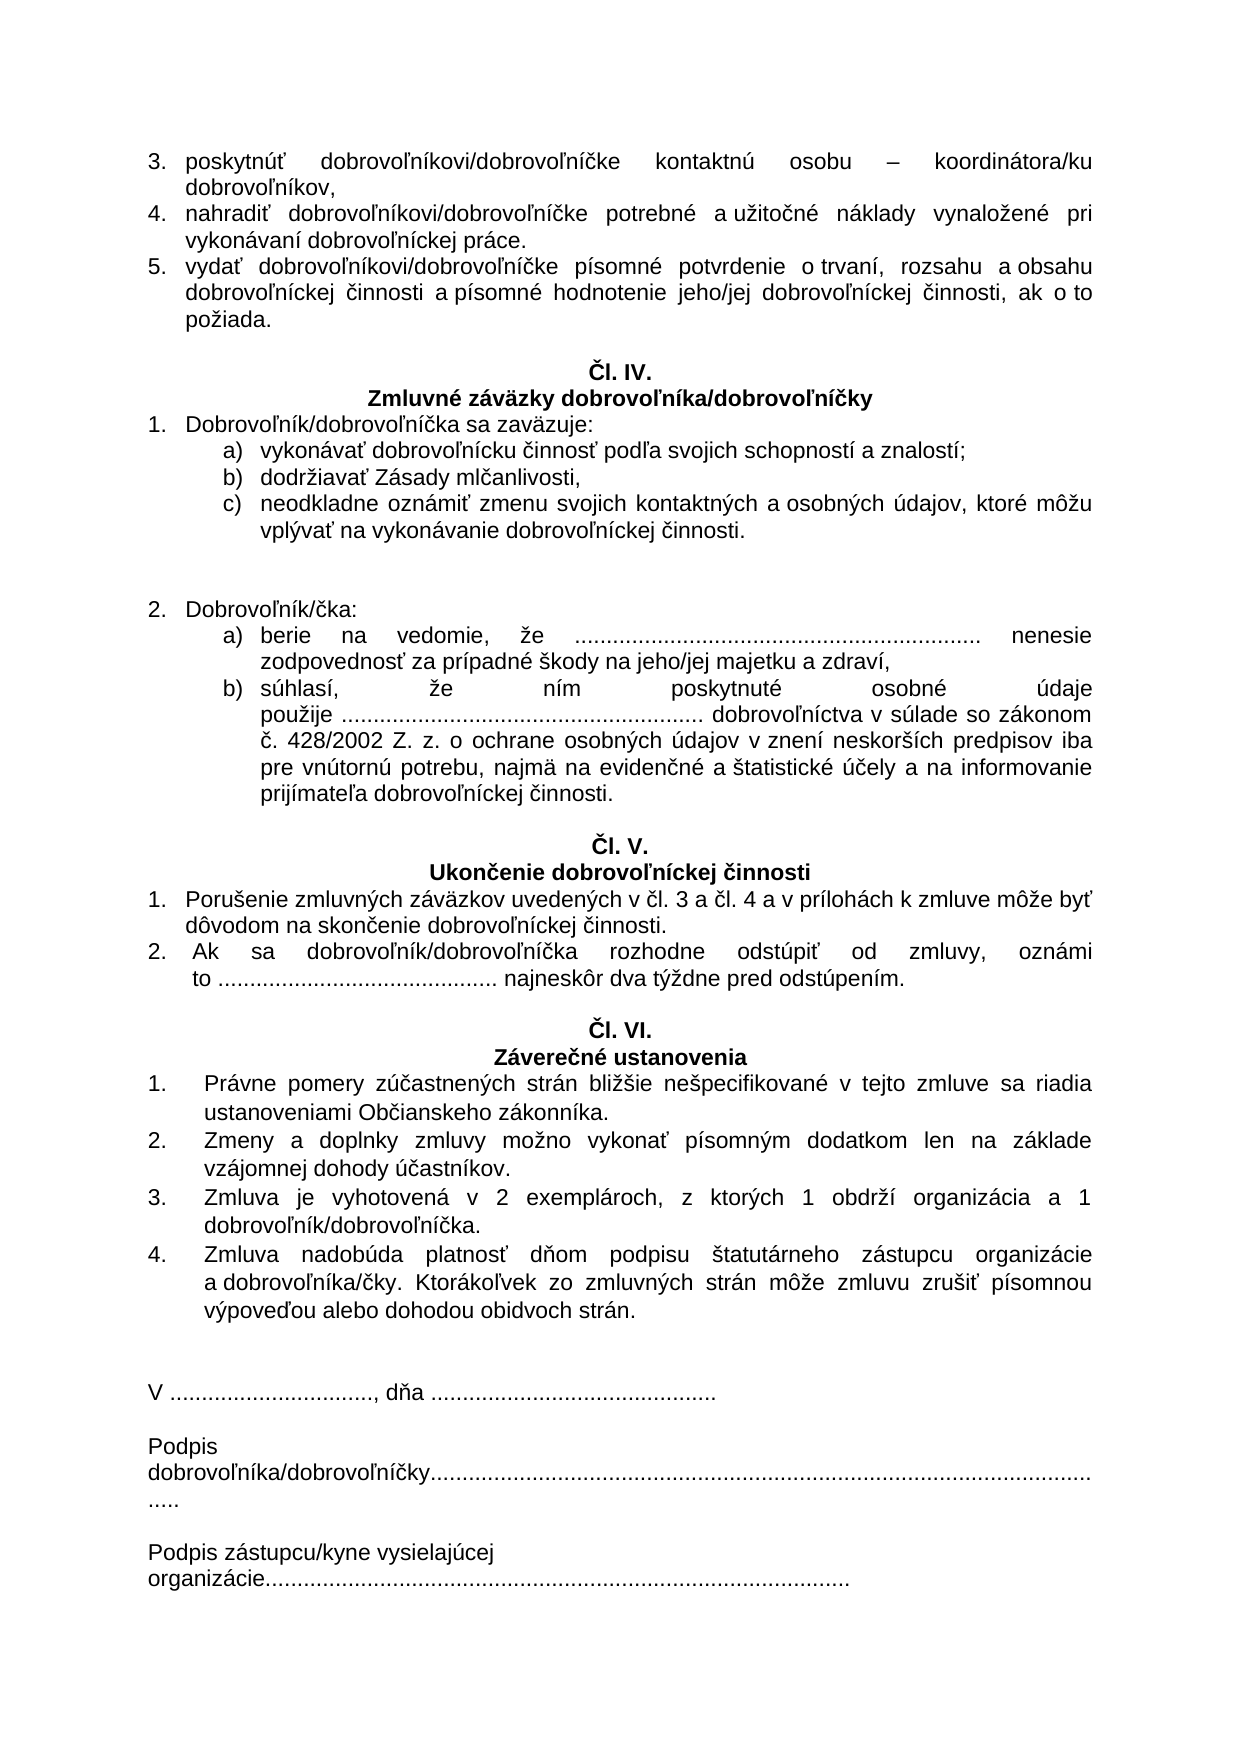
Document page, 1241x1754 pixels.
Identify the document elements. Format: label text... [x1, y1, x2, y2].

text Podpis zástupcu/kyne vysielajúcej organizácie............................................................................................ [148, 1538, 1093, 1591]
list poskytnúť dobrovoľníkovi/dobrovoľníčke kontaktnú osobu – koordinátora/ku dobrovoľníkov, [148, 148, 1093, 200]
text V ................................, dňa ............................................. [148, 1379, 1093, 1405]
list neodkladne oznámiť zmenu svojich kontaktných a osobných údajov, ktoré môžu vplývať na vykonávanie dobrovoľníckej činnosti. [223, 490, 1093, 543]
text Zmluvné záväzky dobrovoľníka/dobrovoľníčky [148, 385, 1093, 411]
list Dobrovoľník/dobrovoľníčka sa zaväzuje: [148, 411, 1093, 437]
list vydať dobrovoľníkovi/dobrovoľníčke písomné potvrdenie o trvaní, rozsahu a obsahu dobrovoľníckej činnosti a písomné hodnotenie jeho/jej dobrovoľníckej činnosti, ak o to požiada. [148, 253, 1093, 332]
text Záverečné ustanovenia [148, 1044, 1093, 1070]
list Právne pomery zúčastnených strán bližšie nešpecifikované v tejto zmluve sa riadia ustanoveniami Občianskeho zákonníka. [148, 1070, 1093, 1125]
text Podpis dobrovoľníka/dobrovoľníčky............................................................................................................. [148, 1433, 1093, 1512]
list nahradiť dobrovoľníkovi/dobrovoľníčke potrebné a užitočné náklady vynaložené pri vykonávaní dobrovoľníckej práce. [148, 200, 1093, 253]
text Čl. V. [148, 833, 1093, 859]
list Zmeny a doplnky zmluvy možno vykonať písomným dodatkom len na základe vzájomnej dohody účastníkov. [148, 1127, 1093, 1182]
list Ak sa dobrovoľník/dobrovoľníčka rozhodne odstúpiť od zmluvy, oznámi to ............................................ najneskôr dva týždne pred odstúpením. [148, 938, 1093, 991]
list Zmluva nadobúda platnosť dňom podpisu štatutárneho zástupcu organizácie a dobrovoľníka/čky. Ktorákoľvek zo zmluvných strán môže zmluvu zrušiť písomnou výpoveďou alebo dohodou obidvoch strán. [148, 1241, 1093, 1324]
list Zmluva je vyhotovená v 2 exemplároch, z ktorých 1 obdrží organizácia a 1 dobrovoľník/dobrovoľníčka. [148, 1184, 1093, 1238]
text Čl. IV. [148, 358, 1093, 385]
list vykonávať dobrovoľnícku činnosť podľa svojich schopností a znalostí; [223, 437, 1093, 464]
list Porušenie zmluvných záväzkov uvedených v čl. 3 a čl. 4 a v prílohách k zmluve môže byť dôvodom na skončenie dobrovoľníckej činnosti. [148, 886, 1093, 938]
list dodržiavať Zásady mlčanlivosti, [223, 464, 1093, 490]
list Dobrovoľník/čka: [148, 596, 1093, 622]
list súhlasí, že ním poskytnuté osobné údaje použije ......................................................... dobrovoľníctva v súlade so zákonom č. 428/2002 Z. z. o ochrane osobných údajov v znení neskorších predpisov iba pre vnútornú potrebu, najmä na evidenčné a štatistické účely a na informovanie prijímateľa dobrovoľníckej činnosti. [223, 675, 1093, 806]
list berie na vedomie, že ................................................................ nenesie zodpovednosť za prípadné škody na jeho/jej majetku a zdraví, [223, 622, 1093, 675]
text Ukončenie dobrovoľníckej činnosti [148, 859, 1093, 886]
text Čl. VI. [148, 1017, 1093, 1044]
